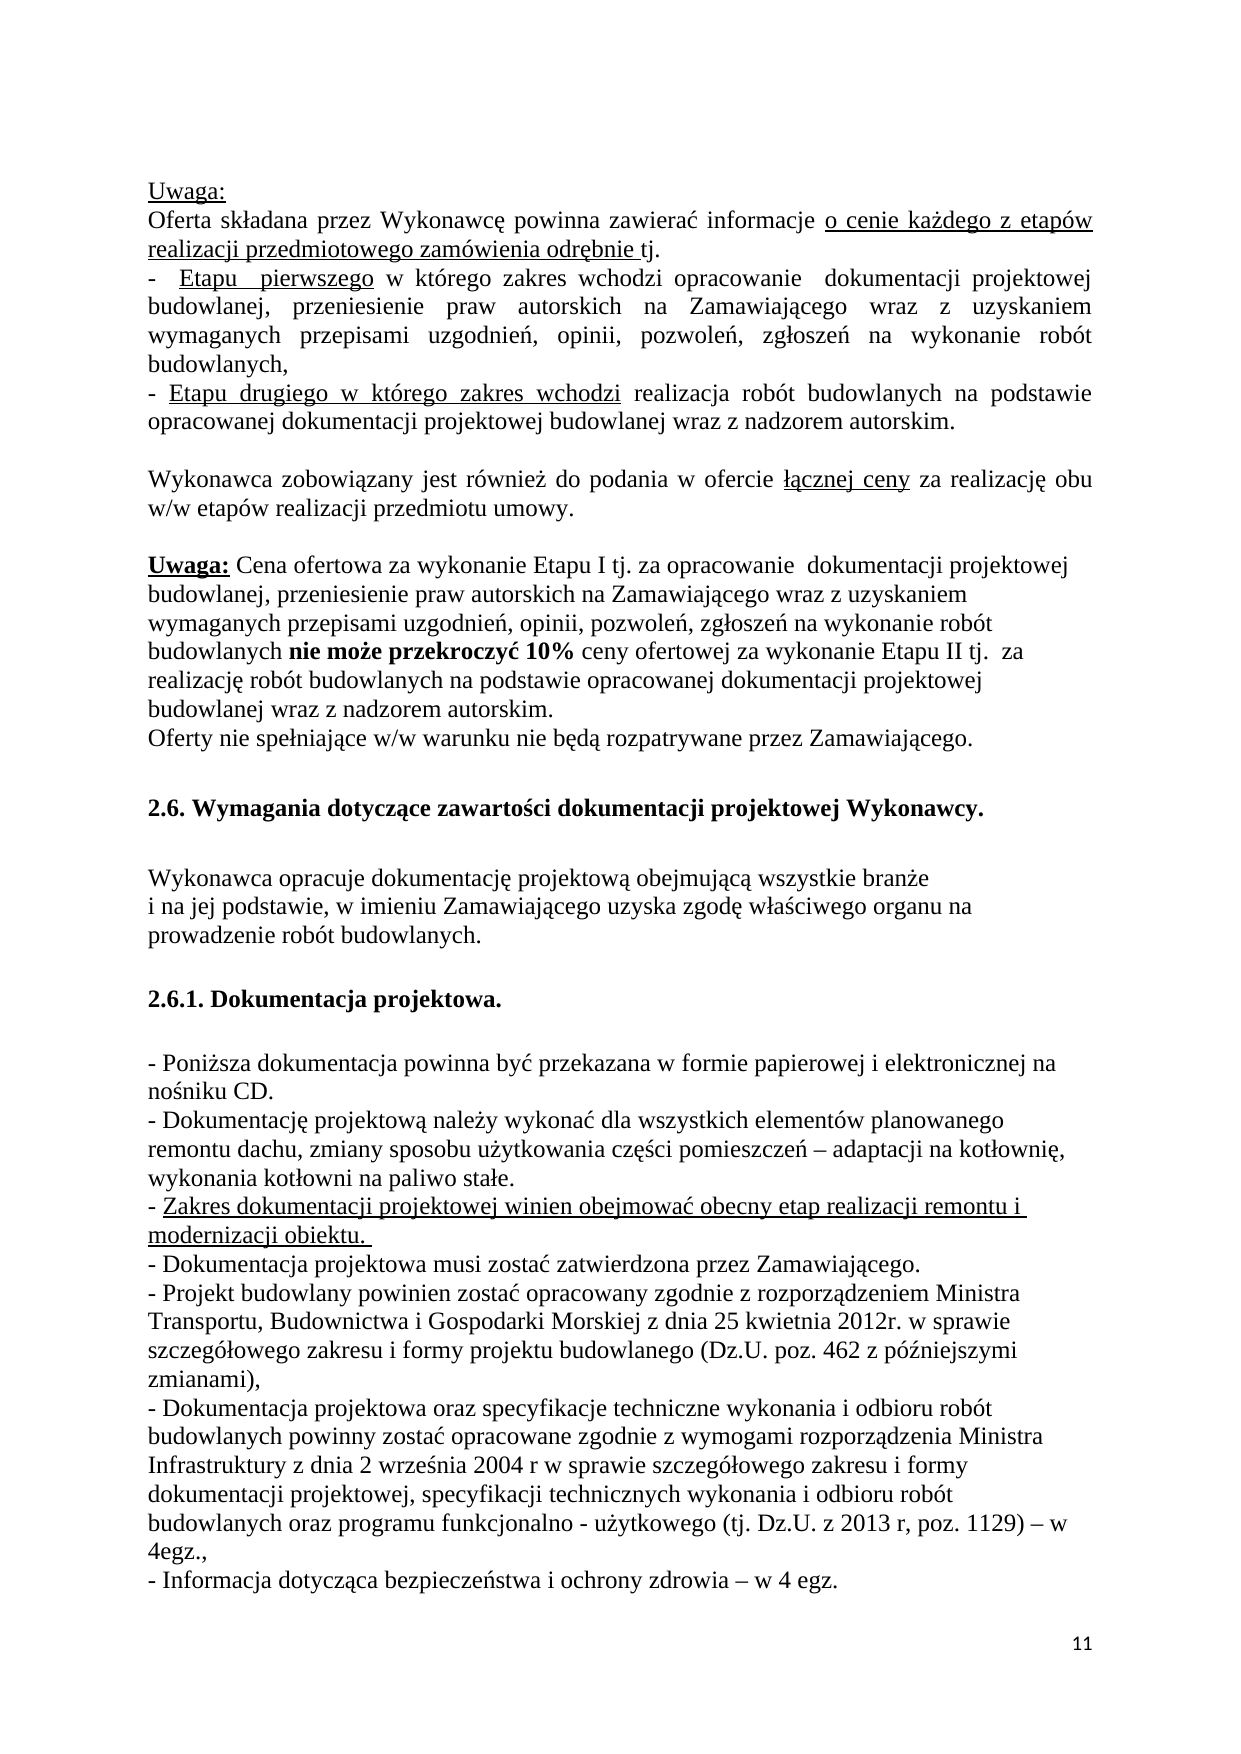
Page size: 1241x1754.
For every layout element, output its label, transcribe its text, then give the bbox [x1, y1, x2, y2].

text i na jej podstawie, w imieniu Zamawiającego uzyska zgodę właściwego organu na prowadzenie robót budowlanych. [148, 891, 1093, 949]
text - Zakres dokumentacji projektowej winien obejmować obecny etap realizacji remontu i modernizacji obiektu. [148, 1191, 1093, 1249]
text Uwaga: [148, 176, 1093, 205]
text Oferta składana przez Wykonawcę powinna zawierać informacje o cenie każdego z etapów realizacji przedmiotowego zamówienia odrębnie tj. [148, 205, 1093, 263]
text Uwaga: Cena ofertowa za wykonanie Etapu I tj. za opracowanie dokumentacji projektowej budowlanej, przeniesienie praw autorskich na Zamawiającego wraz z uzyskaniem wymaganych przepisami uzgodnień, opinii, pozwoleń, zgłoszeń na wykonanie robót budowlanych nie może przekroczyć 10% ceny ofertowej za wykonanie Etapu II tj. za realizację robót budowlanych na podstawie opracowanej dokumentacji projektowej budowlanej wraz z nadzorem autorskim. [148, 550, 1093, 723]
text - Dokumentacja projektowa musi zostać zatwierdzona przez Zamawiającego. [148, 1249, 1093, 1278]
text 2.6. Wymagania dotyczące zawartości dokumentacji projektowej Wykonawcy. [148, 793, 1093, 821]
text 2.6.1. Dokumentacja projektowa. [148, 984, 1093, 1013]
text Wykonawca opracuje dokumentację projektową obejmującą wszystkie branże [148, 863, 1093, 891]
text - Etapu pierwszego w którego zakres wchodzi opracowanie dokumentacji projektowej budowlanej, przeniesienie praw autorskich na Zamawiającego wraz z uzyskaniem wymaganych przepisami uzgodnień, opinii, pozwoleń, zgłoszeń na wykonanie robót budowlanych, [148, 263, 1093, 378]
text - Etapu drugiego w którego zakres wchodzi realizacja robót budowlanych na podstawie opracowanej dokumentacji projektowej budowlanej wraz z nadzorem autorskim. [148, 378, 1093, 435]
text - Dokumentacja projektowa oraz specyfikacje techniczne wykonania i odbioru robót budowlanych powinny zostać opracowane zgodnie z wymogami rozporządzenia Ministra Infrastruktury z dnia 2 września 2004 r w sprawie szczegółowego zakresu i formy dokumentacji projektowej, specyfikacji technicznych wykonania i odbioru robót budowlanych oraz programu funkcjonalno - użytkowego (tj. Dz.U. z 2013 r, poz. 1129) – w 4egz., [148, 1393, 1093, 1565]
text Oferty nie spełniające w/w warunku nie będą rozpatrywane przez Zamawiającego. [148, 723, 1093, 751]
text - Projekt budowlany powinien zostać opracowany zgodnie z rozporządzeniem Ministra Transportu, Budownictwa i Gospodarki Morskiej z dnia 25 kwietnia 2012r. w sprawie szczegółowego zakresu i formy projektu budowlanego (Dz.U. poz. 462 z późniejszymi zmianami), [148, 1278, 1093, 1393]
text Wykonawca zobowiązany jest również do podania w ofercie łącznej ceny za realizację obu w/w etapów realizacji przedmiotu umowy. [148, 464, 1093, 521]
text - Poniższa dokumentacja powinna być przekazana w formie papierowej i elektronicznej na nośniku CD. [148, 1048, 1093, 1105]
text - Informacja dotycząca bezpieczeństwa i ochrony zdrowia – w 4 egz. [148, 1565, 1093, 1594]
text - Dokumentację projektową należy wykonać dla wszystkich elementów planowanego remontu dachu, zmiany sposobu użytkowania części pomieszczeń – adaptacji na kotłownię, wykonania kotłowni na paliwo stałe. [148, 1105, 1093, 1191]
